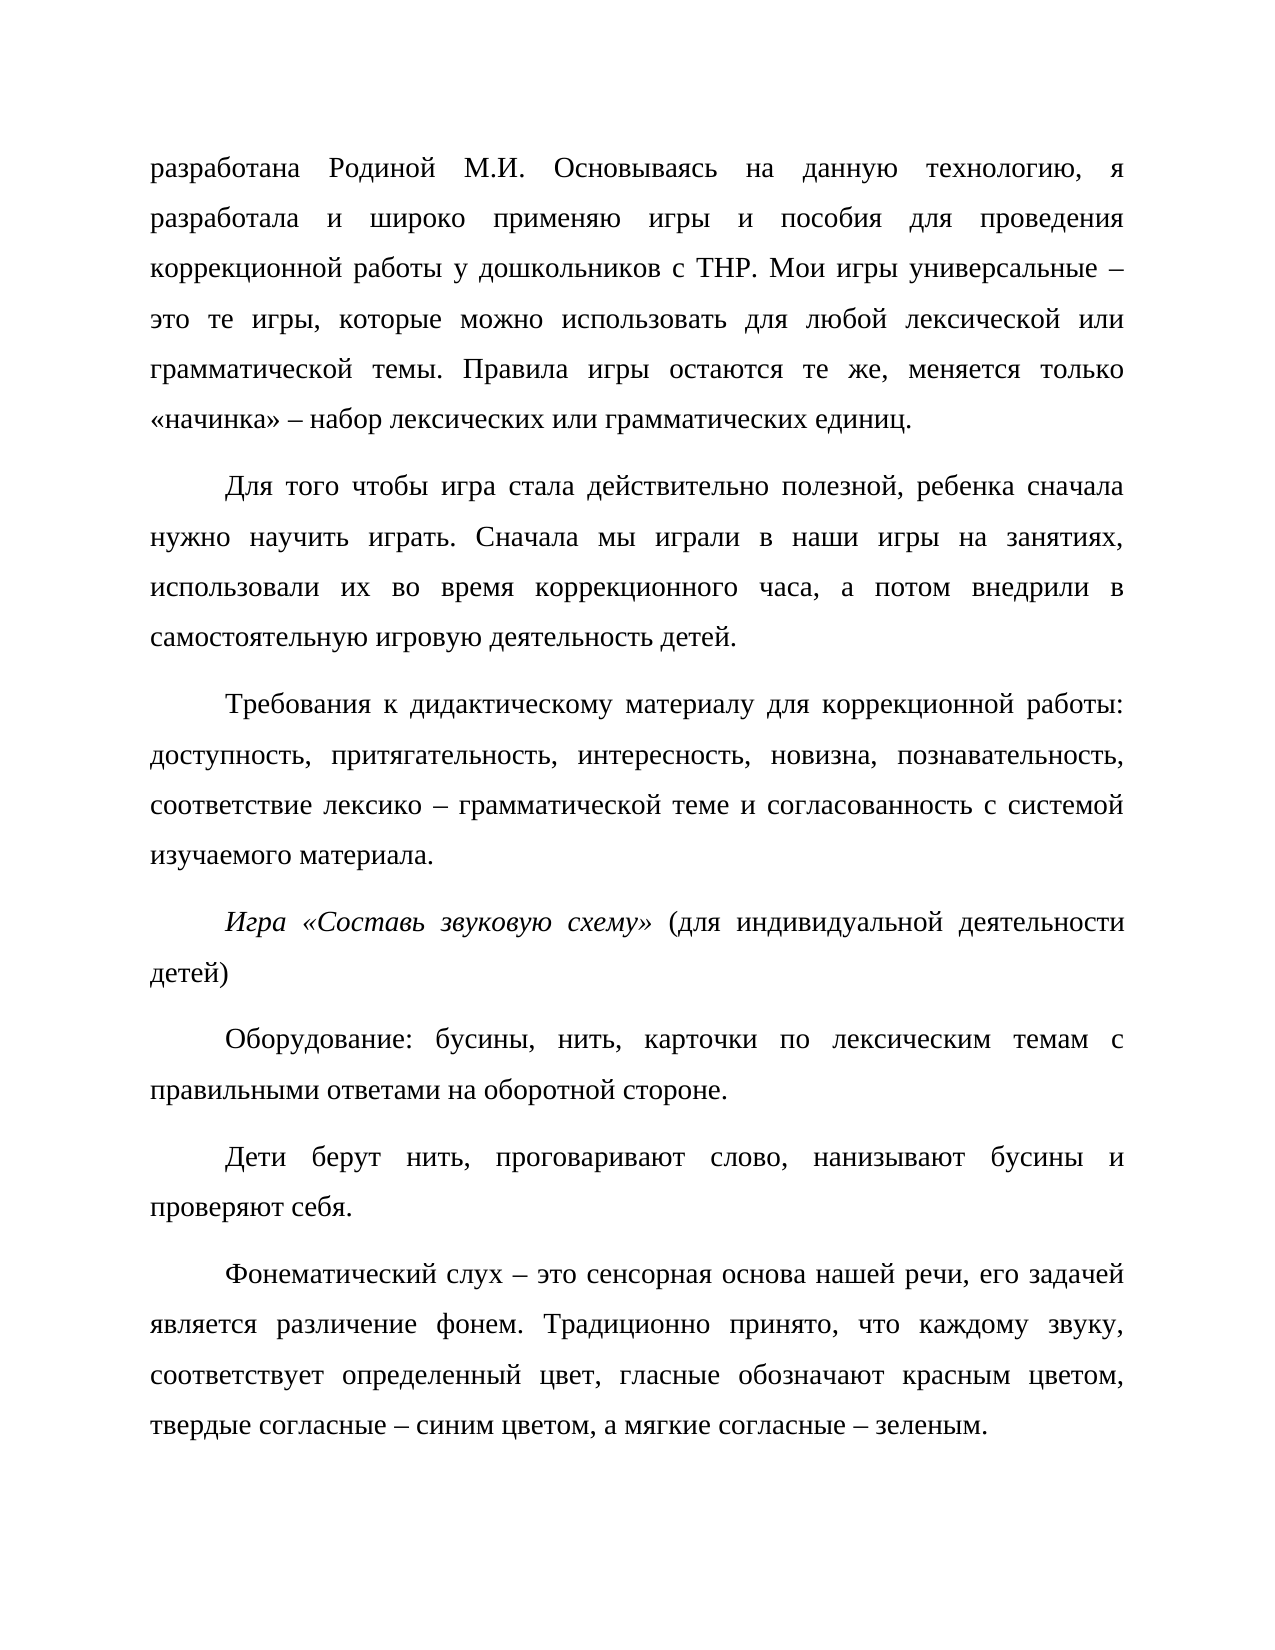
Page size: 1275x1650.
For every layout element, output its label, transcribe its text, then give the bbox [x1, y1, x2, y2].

text Оборудование: бусины, нить, карточки по лексическим темам с правильными ответами на оборотной стороне. [150, 1022, 1125, 1106]
text Требования к дидактическому материалу для коррекционной работы: доступность, притягательность, интересность, новизна, познавательность, соответствие лексико – грамматической теме и согласованность с системой изучаемого материала. [150, 686, 1125, 871]
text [150, 150, 1125, 435]
text Дети берут нить, проговаривают слово, нанизывают бусины и проверяют себя. [150, 1139, 1125, 1223]
text Для того чтобы игра стала действительно полезной, ребенка сначала нужно научить играть. Сначала мы играли в наши игры на занятиях, использовали их во время коррекционного часа, а потом внедрили в самостоятельную игровую деятельность детей. [150, 468, 1125, 653]
text Игра «Составь звуковую схему» (для индивидуальной деятельности детей) [150, 904, 1125, 988]
text Фонематический слух – это сенсорная основа нашей речи, его задачей является различение фонем. Традиционно принято, что каждому звуку, соответствует определенный цвет, гласные обозначают красным цветом, твердые согласные – синим цветом, а мягкие согласные – зеленым. [150, 1256, 1125, 1441]
